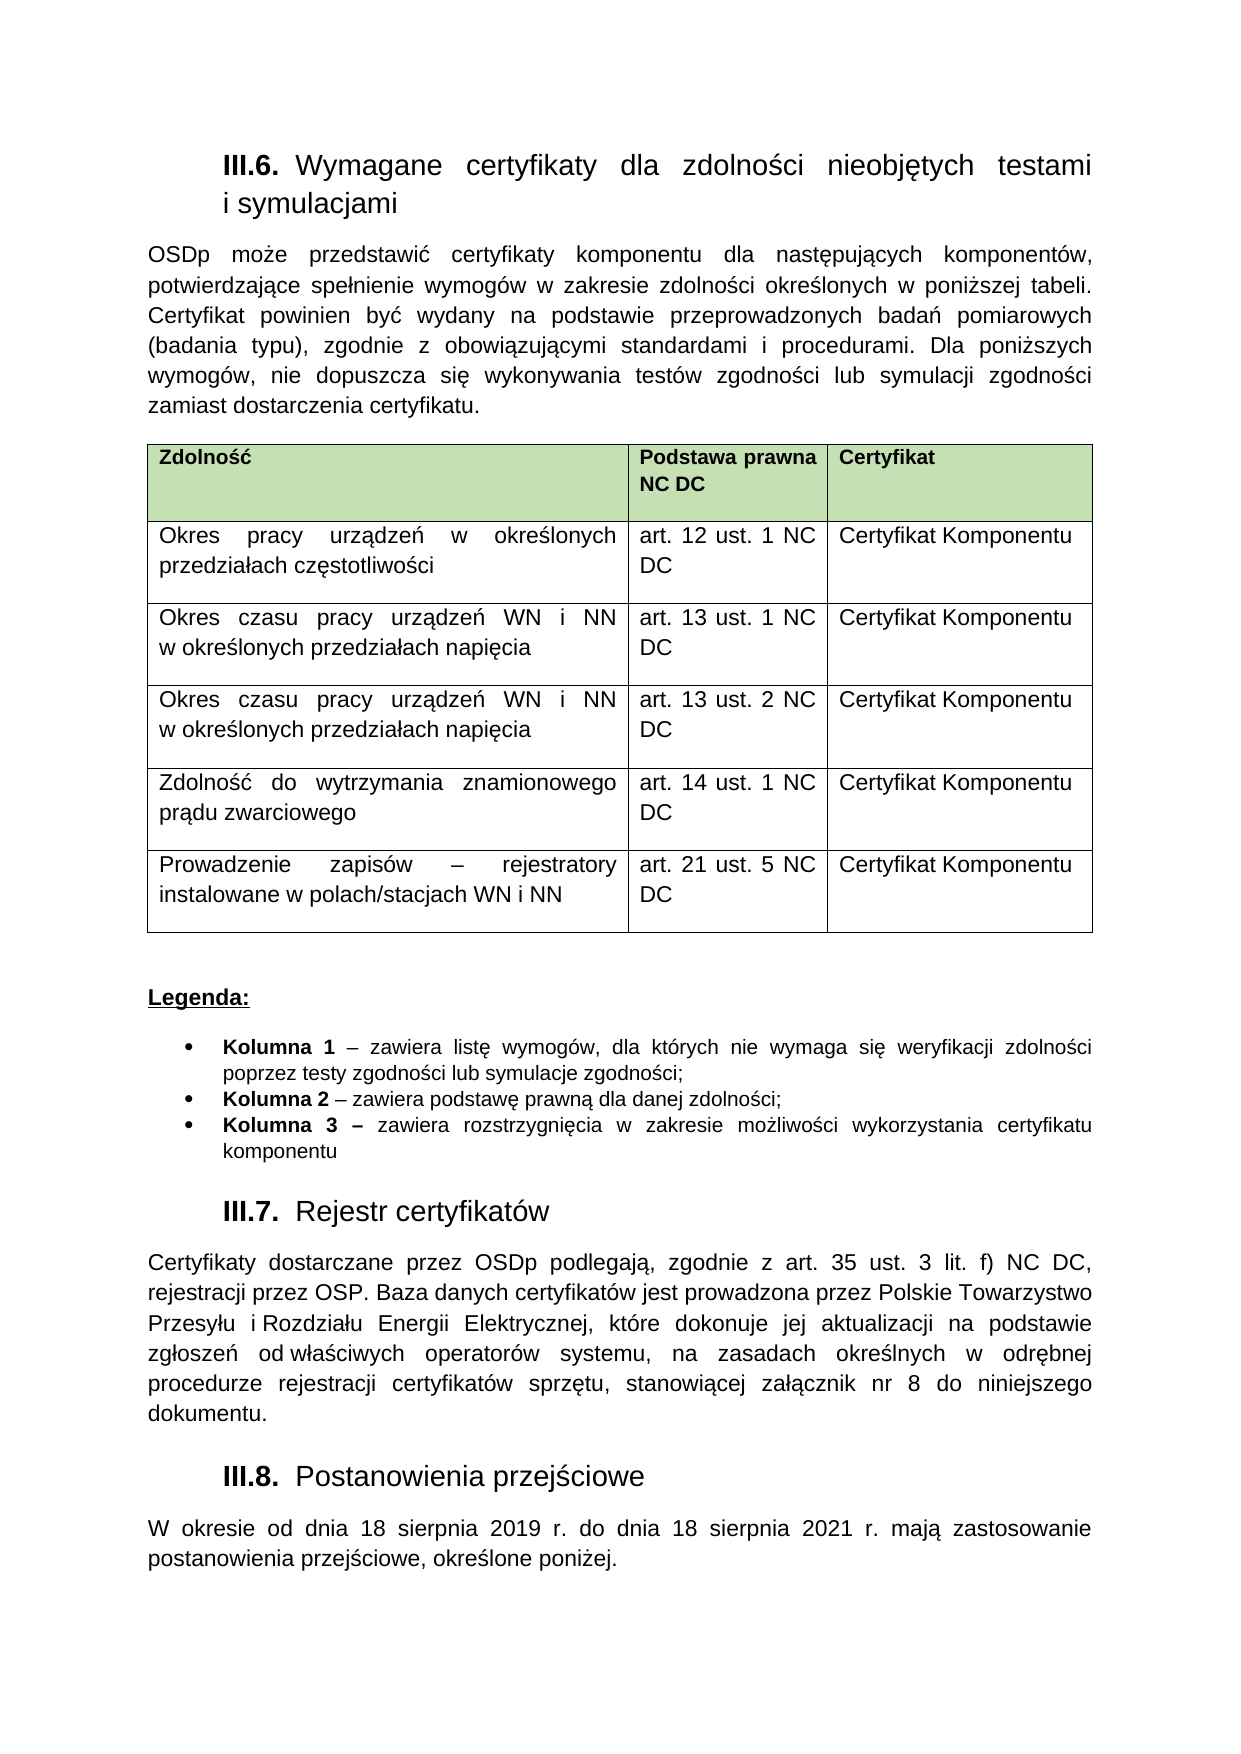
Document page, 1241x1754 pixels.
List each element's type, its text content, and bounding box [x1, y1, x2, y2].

list Kolumna 2 – zawiera podstawę prawną dla danej zdolności; [185, 1087, 1093, 1111]
table_cell Certyfikat Komponentu [828, 522, 1092, 603]
text W okresie od dnia 18 sierpnia 2019 r. do dnia 18 sierpnia 2021 r. mają zastosowanie postanowienia przejściowe, określone poniżej. [148, 1515, 1093, 1571]
subtitle Wymagane certyfikaty dla zdolności nieobjętych testami i symulacjami [223, 148, 1093, 220]
subtitle Postanowienia przejściowe [223, 1459, 1093, 1493]
table_cell Certyfikat Komponentu [828, 769, 1092, 850]
table_cell art. 13 ust. 1 NC DC [629, 604, 827, 685]
table_cell Certyfikat Komponentu [828, 604, 1092, 685]
list Kolumna 3 – zawiera rozstrzygnięcia w zakresie możliwości wykorzystania certyfikatu komponentu [185, 1113, 1093, 1163]
table_header Zdolność [148, 445, 628, 521]
table_cell Okres pracy urządzeń w określonych przedziałach częstotliwości [148, 522, 628, 603]
table_cell Okres czasu pracy urządzeń WN i NN w określonych przedziałach napięcia [148, 686, 628, 767]
table_cell Certyfikat Komponentu [828, 851, 1092, 932]
text Certyfikaty dostarczane przez OSDp podlegają, zgodnie z art. 35 ust. 3 lit. f) NC DC, rejestracji przez OSP. Baza danych certyfikatów jest prowadzona przez Polskie Towarzystwo Przesyłu i Rozdziału Energii Elektrycznej, które dokonuje jej aktualizacji na podstawie zgłoszeń od właściwych operatorów systemu, na zasadach określnych w odrębnej procedurze rejestracji certyfikatów sprzętu, stanowiącej załącznik nr 8 do niniejszego dokumentu. [148, 1249, 1093, 1426]
table_cell Zdolność do wytrzymania znamionowego prądu zwarciowego [148, 769, 628, 850]
table_header Certyfikat [828, 445, 1092, 521]
list Kolumna 1 – zawiera listę wymogów, dla których nie wymaga się weryfikacji zdolności poprzez testy zgodności lub symulacje zgodności; [185, 1035, 1093, 1085]
table_header Podstawa prawna NC DC [629, 445, 827, 521]
table_cell Prowadzenie zapisów – rejestratory instalowane w polach/stacjach WN i NN [148, 851, 628, 932]
table_cell Certyfikat Komponentu [828, 686, 1092, 767]
subtitle Rejestr certyfikatów [223, 1194, 1093, 1227]
text OSDp może przedstawić certyfikaty komponentu dla następujących komponentów, potwierdzające spełnienie wymogów w zakresie zdolności określonych w poniższej tabeli. Certyfikat powinien być wydany na podstawie przeprowadzonych badań pomiarowych (badania typu), zgodnie z obowiązującymi standardami i procedurami. Dla poniższych wymogów, nie dopuszcza się wykonywania testów zgodności lub symulacji zgodności zamiast dostarczenia certyfikatu. [148, 241, 1093, 419]
table_cell art. 21 ust. 5 NC DC [629, 851, 827, 932]
table_cell art. 14 ust. 1 NC DC [629, 769, 827, 850]
text Legenda: [148, 984, 1093, 1011]
table_cell Okres czasu pracy urządzeń WN i NN w określonych przedziałach napięcia [148, 604, 628, 685]
table_cell art. 13 ust. 2 NC DC [629, 686, 827, 767]
table_cell art. 12 ust. 1 NC DC [629, 522, 827, 603]
